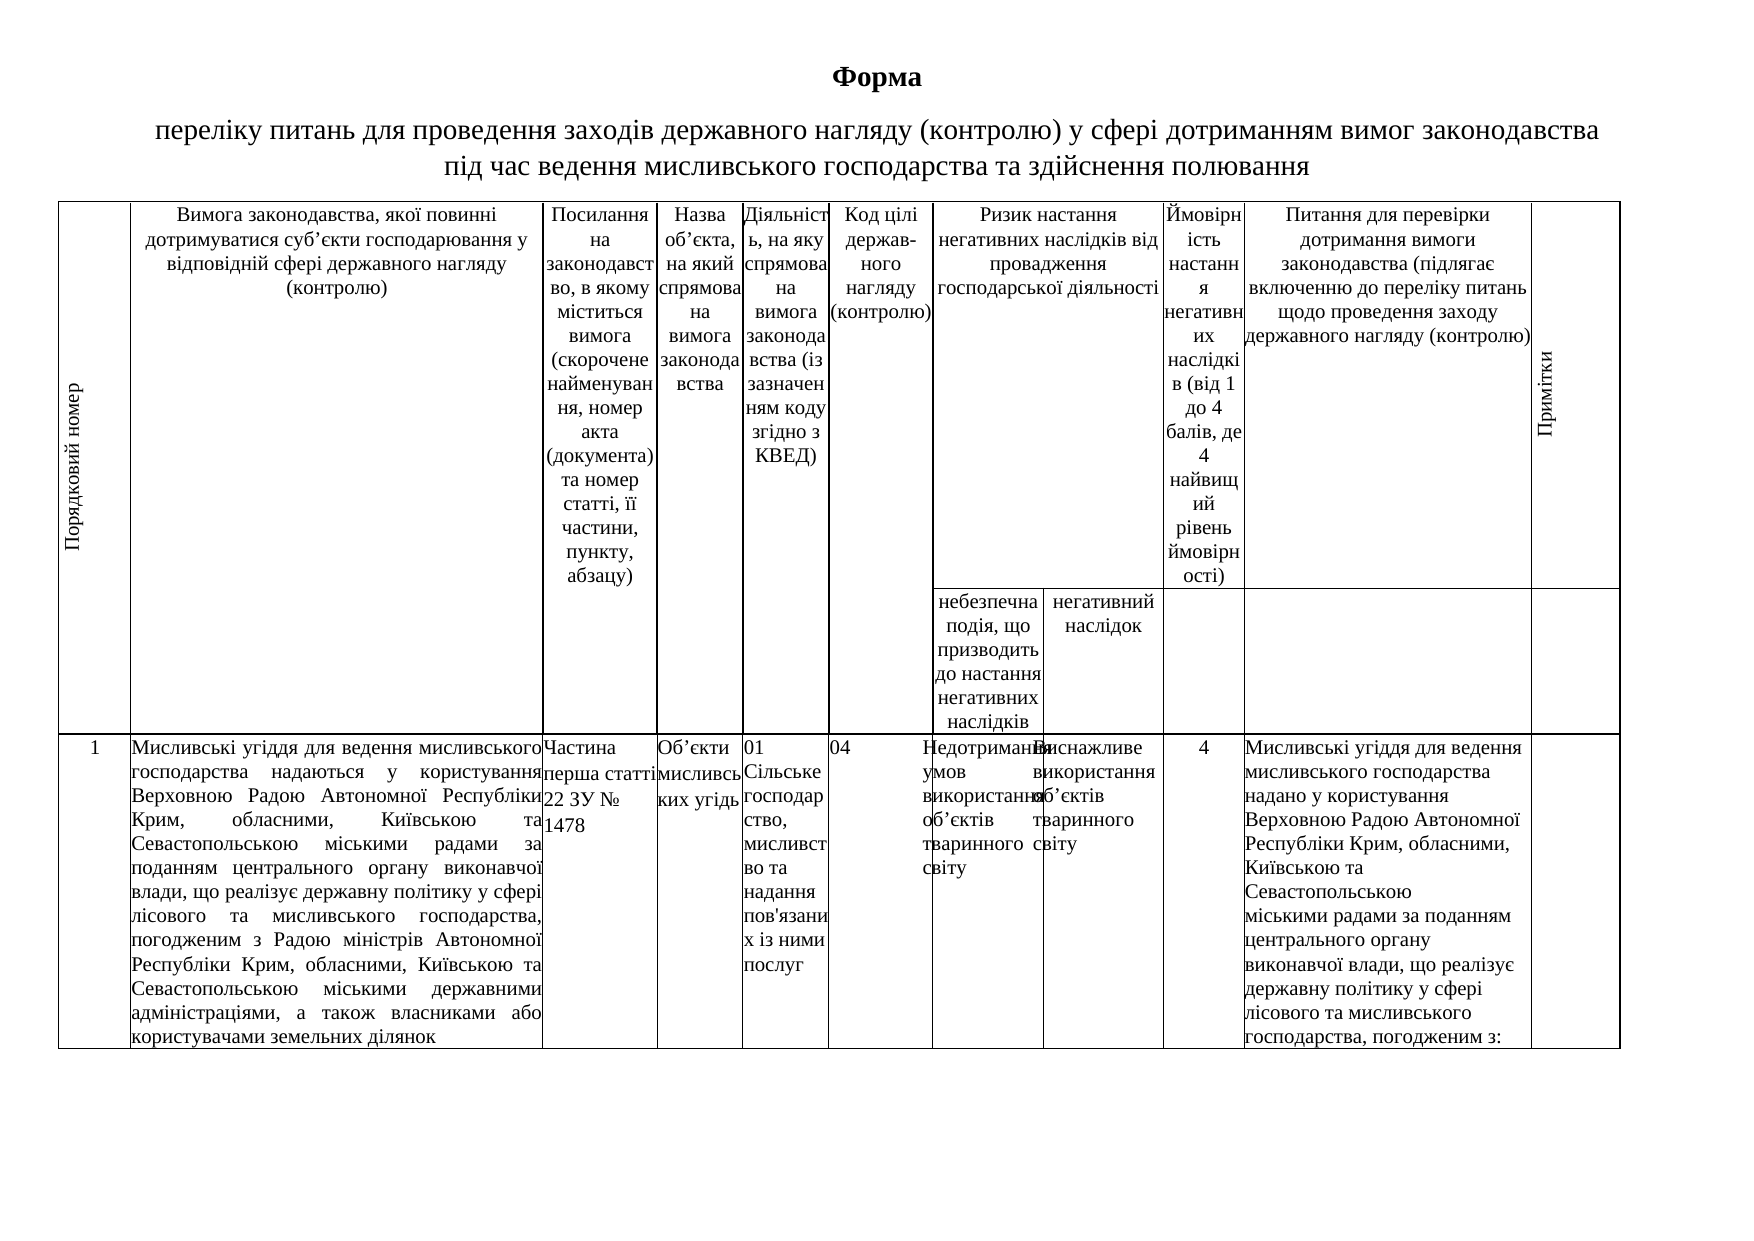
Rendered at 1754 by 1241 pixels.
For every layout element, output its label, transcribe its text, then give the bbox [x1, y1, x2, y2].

table_header Вимога законодавства, якої повинні дотримуватися суб’єкти господарювання у відповідній сфері державного нагляду (контролю) [131, 202, 543, 733]
table_cell негативний наслідок [1044, 589, 1163, 733]
text переліку питань для проведення заходів державного нагляду (контролю) у сфері дотриманням вимог законодавства під час ведення мисливського господарства та здійснення полювання [88, 112, 1665, 182]
table_header Ймовірність настання негативних наслідків (від 1 до 4 балів, де 4 найвищий рівень ймовірності) [1164, 202, 1244, 587]
table_cell 04 [829, 735, 932, 1048]
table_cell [658, 735, 742, 1048]
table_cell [933, 735, 1043, 1048]
table_header Порядковий номер [59, 202, 130, 733]
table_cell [543, 735, 657, 1048]
table_header Примітки [1532, 202, 1619, 587]
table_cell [1044, 735, 1163, 1048]
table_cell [743, 735, 828, 1048]
table_header Посилання на законодавство, в якому міститься вимога (скорочене найменування, номер акта (документа) та номер статті, її частини, пункту, абзацу) [544, 202, 657, 733]
table_cell [1245, 589, 1531, 733]
table_cell [1532, 735, 1619, 1048]
table_header Назва об’єкта, на який спрямована вимога законодавства [658, 202, 743, 733]
table_header Діяльність, на яку спрямована вимога законодавства (із зазначенням коду згідно з КВЕД) [744, 202, 829, 733]
table_header Питання для перевірки дотримання вимоги законодавства (підлягає включенню до переліку питань щодо проведення заходу державного нагляду (контролю) [1245, 202, 1531, 587]
table_header Ризик настання негативних наслідків від провадження господарської діяльності [934, 202, 1163, 587]
table_cell небезпечна подія, що призводить до настання негативних наслідків [934, 589, 1043, 733]
text Форма [88, 59, 1665, 93]
table_header Код цілі держав-ного нагляду (контролю) [830, 202, 933, 733]
table_cell [1164, 589, 1244, 733]
table_cell [1532, 589, 1619, 733]
table_cell 1 [59, 735, 130, 1048]
table_cell 4 [1164, 735, 1244, 1048]
table_cell Мисливські угіддя для ведення мисливського господарства надано у користування Верховною Радою Автономної Республіки Крим, обласними, Київською та Севастопольською міськими радами за поданням центрального органу виконавчої влади, що реалізує державну політику у сфері лісового та мисливського господарства, погодженим з: [1245, 735, 1531, 1048]
